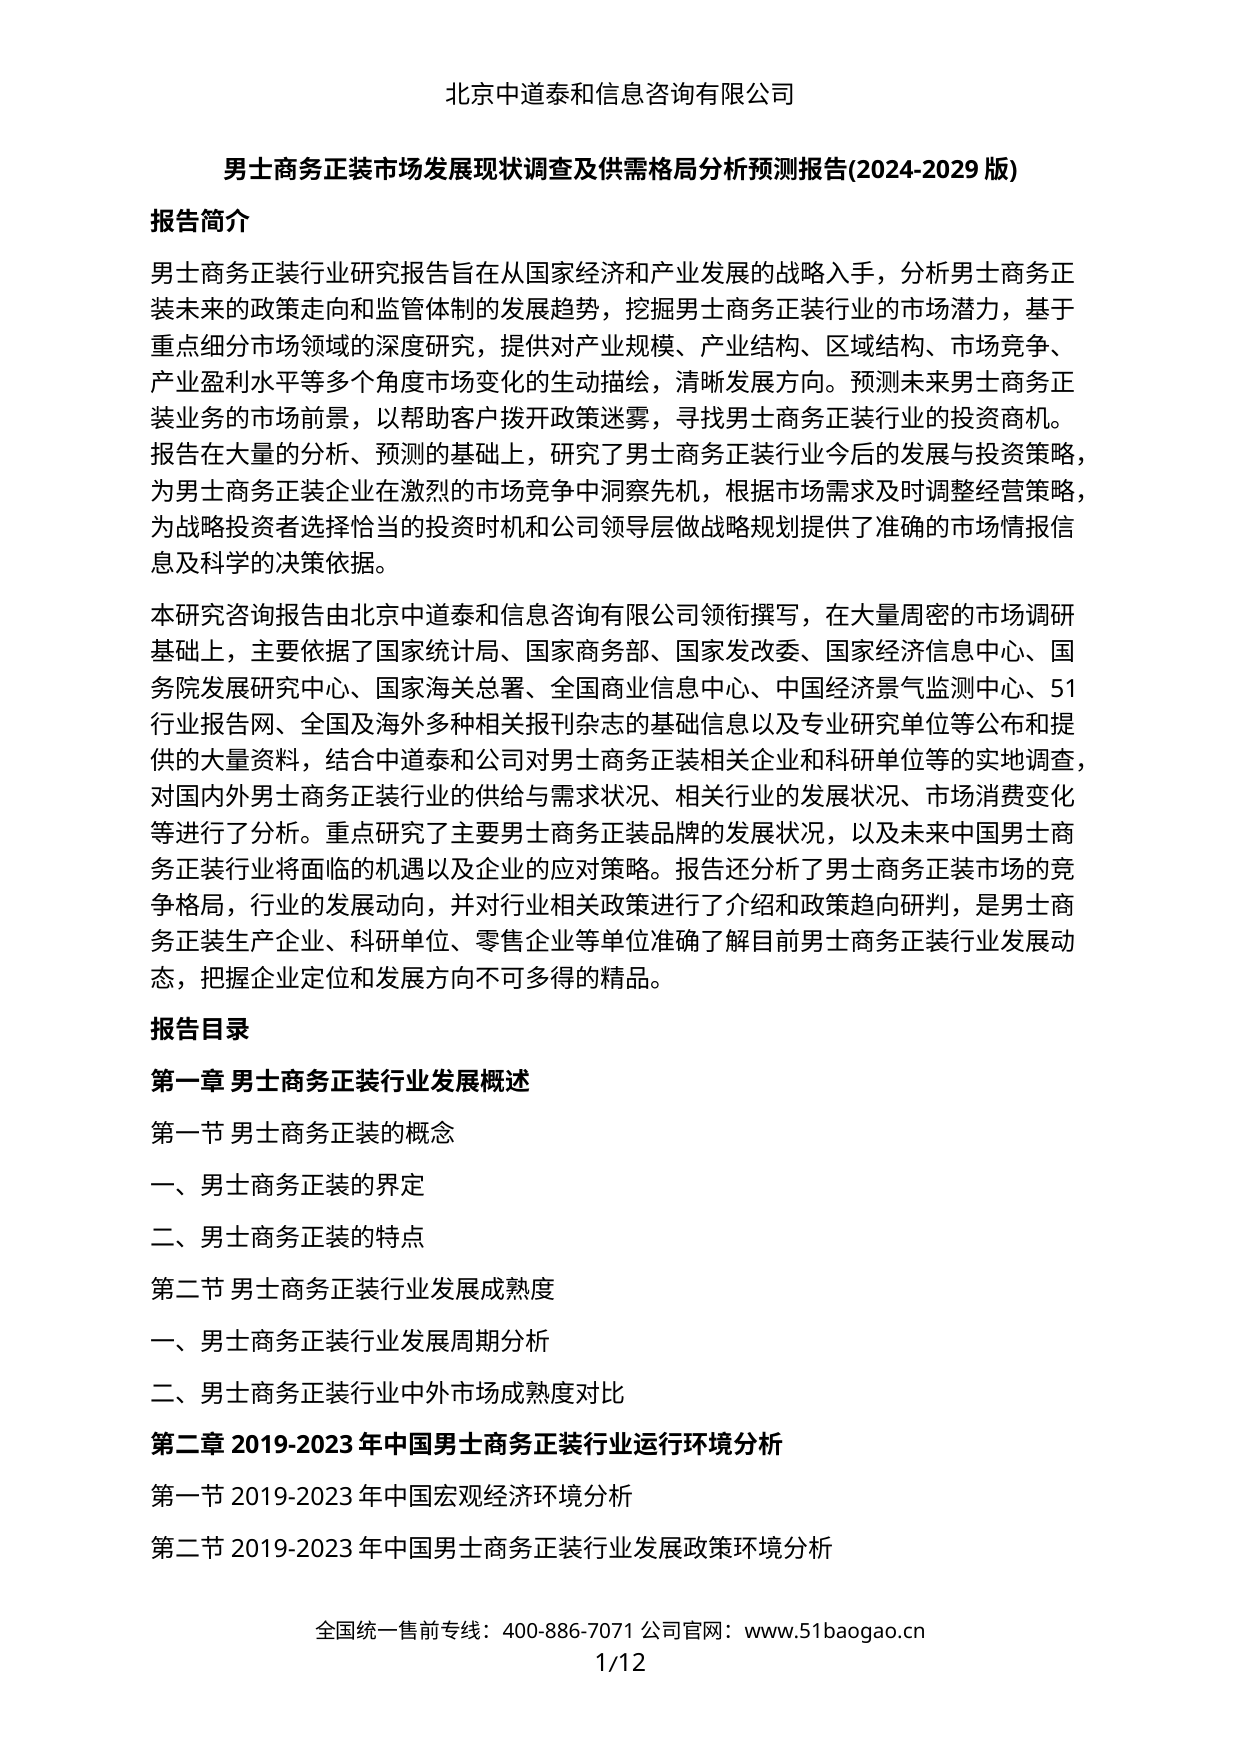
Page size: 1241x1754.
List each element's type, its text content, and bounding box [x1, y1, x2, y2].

text 第一节 2019-2023年中国宏观经济环境分析 [150, 1477, 1090, 1513]
text 二、男士商务正装行业中外市场成熟度对比 [150, 1373, 1090, 1409]
text 一、男士商务正装行业发展周期分析 [150, 1321, 1090, 1357]
text 第二节 男士商务正装行业发展成熟度 [150, 1269, 1090, 1306]
text 第一节 男士商务正装的概念 [150, 1114, 1090, 1150]
text 男士商务正装市场发展现状调查及供需格局分析预测报告(2024-2029版) [150, 150, 1090, 186]
text 第一章 男士商务正装行业发展概述 [150, 1062, 1090, 1098]
text 本研究咨询报告由北京中道泰和信息咨询有限公司领衔撰写，在大量周密的市场调研基础上，主要依据了国家统计局、国家商务部、国家发改委、国家经济信息中心、国务院发展研究中心、国家海关总署、全国商业信息中心、中国经济景气监测中心、51行业报告网、全国及海外多种相关报刊杂志的基础信息以及专业研究单位等公布和提供的大量资料，结合中道泰和公司对男士商务正装相关企业和科研单位等的实地调查，对国内外男士商务正装行业的供给与需求状况、相关行业的发展状况、市场消费变化等进行了分析。重点研究了主要男士商务正装品牌的发展状况，以及未来中国男士商务正装行业将面临的机遇以及企业的应对策略。报告还分析了男士商务正装市场的竞争格局，行业的发展动向，并对行业相关政策进行了介绍和政策趋向研判，是男士商务正装生产企业、科研单位、零售企业等单位准确了解目前男士商务正装行业发展动态，把握企业定位和发展方向不可多得的精品。 [150, 596, 1090, 994]
text 报告简介 [150, 202, 1090, 238]
text 报告目录 [150, 1010, 1090, 1046]
text 二、男士商务正装的特点 [150, 1217, 1090, 1254]
text 一、男士商务正装的界定 [150, 1166, 1090, 1202]
text 第二章 2019-2023年中国男士商务正装行业运行环境分析 [150, 1425, 1090, 1461]
text 第二节 2019-2023年中国男士商务正装行业发展政策环境分析 [150, 1529, 1090, 1565]
text 男士商务正装行业研究报告旨在从国家经济和产业发展的战略入手，分析男士商务正装未来的政策走向和监管体制的发展趋势，挖掘男士商务正装行业的市场潜力，基于重点细分市场领域的深度研究，提供对产业规模、产业结构、区域结构、市场竞争、产业盈利水平等多个角度市场变化的生动描绘，清晰发展方向。预测未来男士商务正装业务的市场前景，以帮助客户拨开政策迷雾，寻找男士商务正装行业的投资商机。报告在大量的分析、预测的基础上，研究了男士商务正装行业今后的发展与投资策略，为男士商务正装企业在激烈的市场竞争中洞察先机，根据市场需求及时调整经营策略，为战略投资者选择恰当的投资时机和公司领导层做战略规划提供了准确的市场情报信息及科学的决策依据。 [150, 254, 1090, 580]
